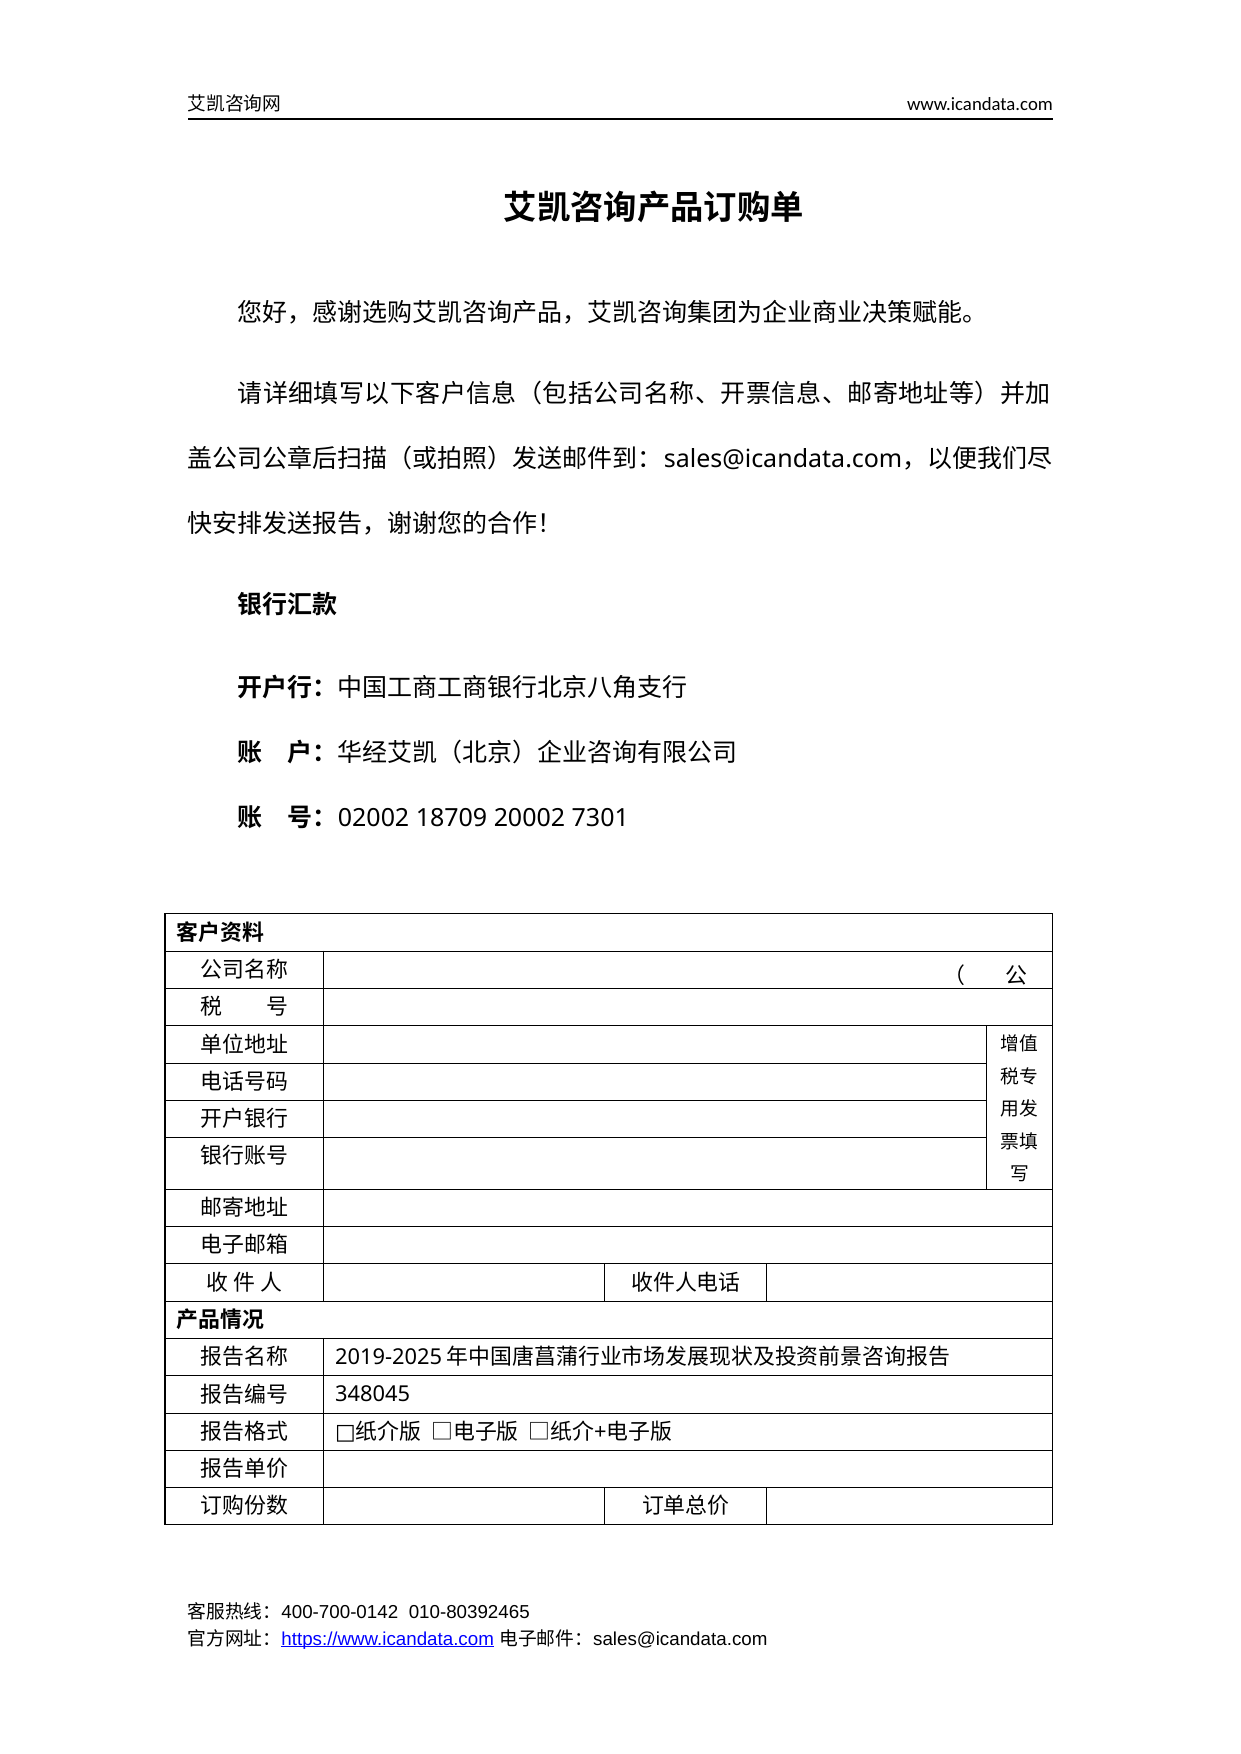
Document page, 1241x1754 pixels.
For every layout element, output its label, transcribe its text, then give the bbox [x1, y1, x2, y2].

table_cell 邮寄地址 [166, 1190, 323, 1226]
table_cell 产品情况 [166, 1302, 1052, 1338]
table_cell [324, 1488, 604, 1524]
text 开户行：中国工商工商银行北京八角支行 [187, 653, 1053, 718]
table_cell 报告格式 [166, 1414, 323, 1450]
table_cell [324, 1451, 1052, 1487]
table_cell 电子邮箱 [166, 1227, 323, 1263]
table_cell [324, 1264, 604, 1301]
table_cell [324, 1026, 986, 1062]
table_cell [324, 1101, 986, 1137]
text 账 号：02002 18709 20002 7301 [187, 783, 1053, 848]
table_cell 单位地址 [166, 1026, 323, 1062]
table_cell 开户银行 [166, 1101, 323, 1137]
table_cell [324, 952, 1052, 988]
text 请详细填写以下客户信息（包括公司名称、开票信息、邮寄地址等）并加盖公司公章后扫描（或拍照）发送邮件到：sales@icandata.com，以便我们尽快安排发送报告，谢谢您的合作！ [187, 359, 1053, 554]
table_cell 2019-2025年中国唐菖蒲行业市场发展现状及投资前景咨询报告 [324, 1339, 1052, 1375]
table_cell [324, 1064, 986, 1100]
table_cell 税 号 [166, 989, 323, 1025]
table_header 客户资料 [166, 914, 1052, 951]
table_cell 报告单价 [166, 1451, 323, 1487]
table_cell [324, 989, 1052, 1025]
table_cell 收件人电话 [605, 1264, 766, 1301]
table_cell 增值税专用发票填写 [987, 1026, 1052, 1189]
table_cell [767, 1488, 1052, 1524]
table_cell [324, 1138, 986, 1189]
table_cell 银行账号 [166, 1138, 323, 1189]
table_cell [324, 1227, 1052, 1263]
table_cell 订单总价 [605, 1488, 766, 1524]
table_cell □纸介版 □电子版 □纸介+电子版 [324, 1414, 1052, 1450]
table_cell 电话号码 [166, 1064, 323, 1100]
table_cell 报告编号 [166, 1376, 323, 1412]
table_cell [767, 1264, 1052, 1301]
table_cell 订购份数 [166, 1488, 323, 1524]
text 艾凯咨询产品订购单 [187, 172, 1053, 237]
table_cell 348045 [324, 1376, 1052, 1412]
text 您好，感谢选购艾凯咨询产品，艾凯咨询集团为企业商业决策赋能。 [187, 278, 1053, 343]
table_cell 收 件 人 [166, 1264, 323, 1301]
text 银行汇款 [187, 570, 1053, 635]
table_cell 报告名称 [166, 1339, 323, 1375]
text 账 户：华经艾凯（北京）企业咨询有限公司 [187, 718, 1053, 783]
table_cell [324, 1190, 1052, 1226]
table_cell 公司名称 [166, 952, 323, 988]
